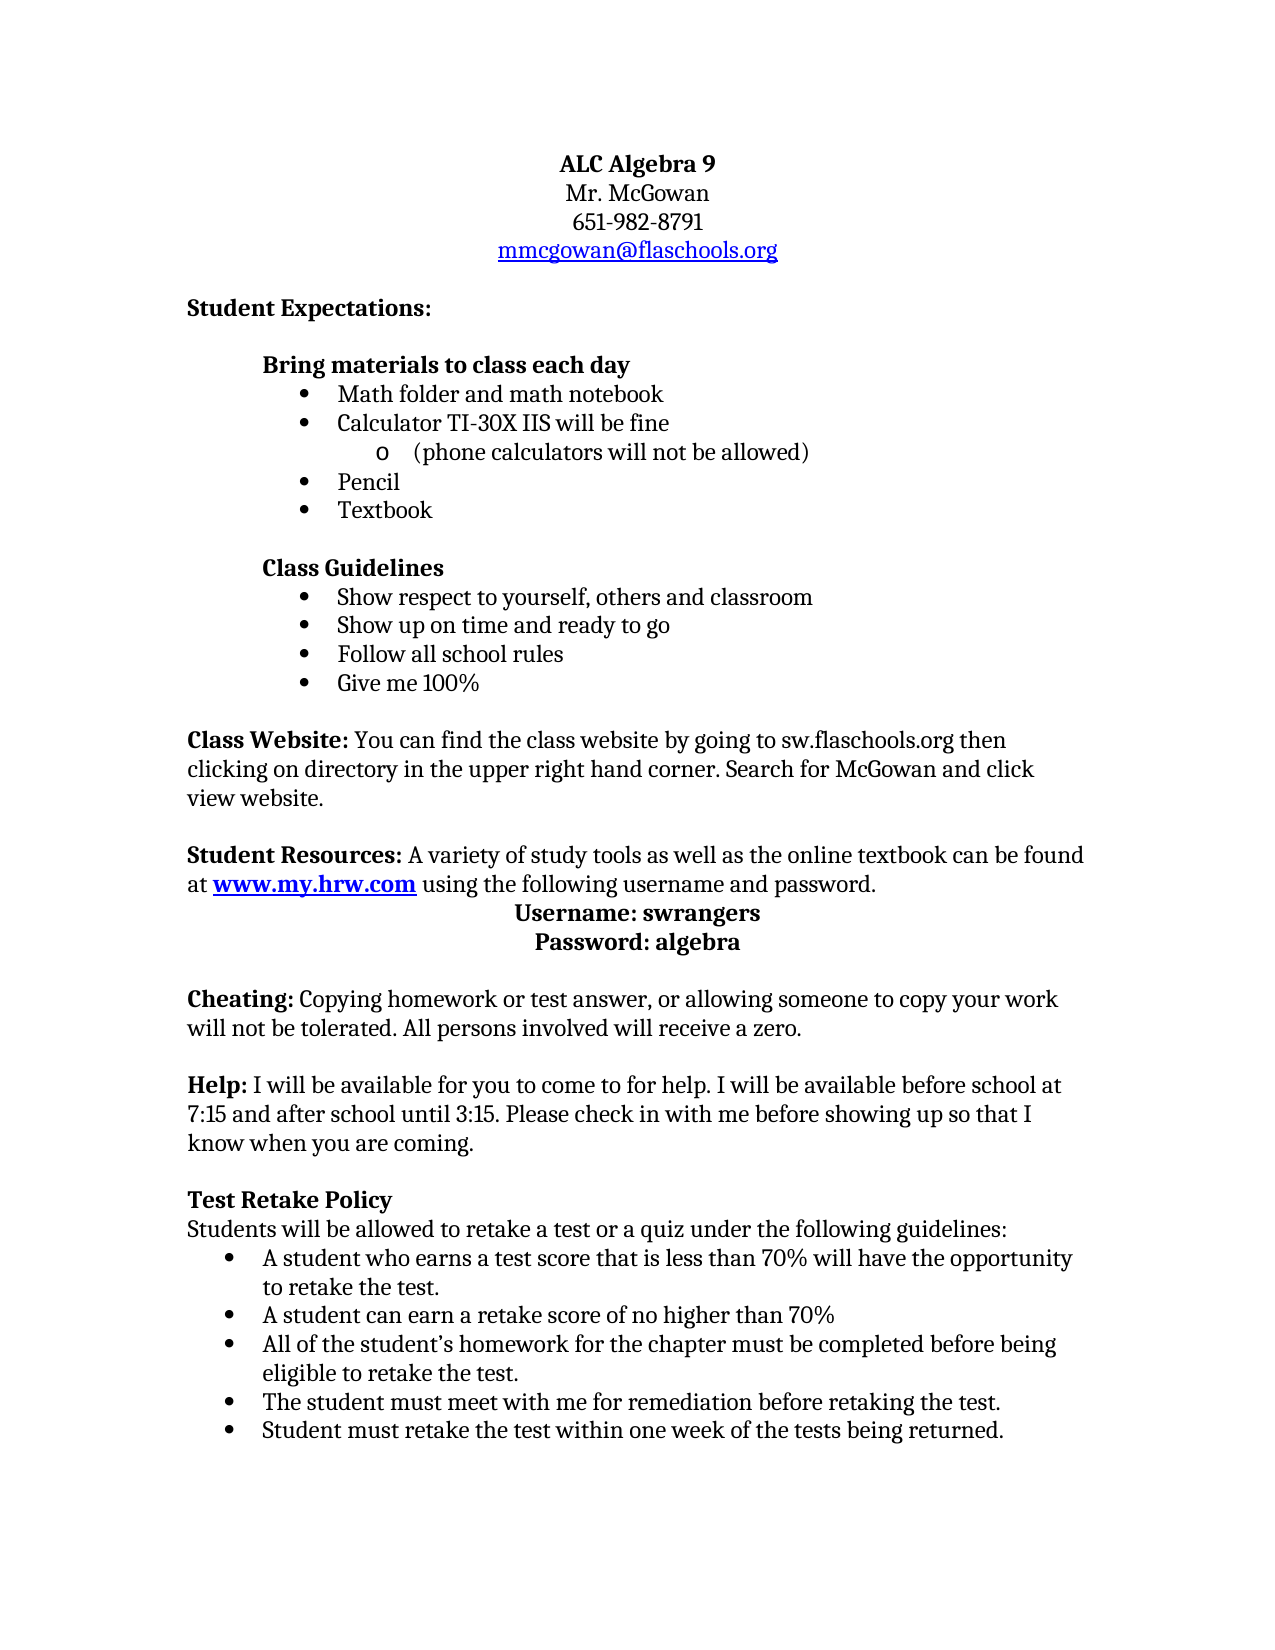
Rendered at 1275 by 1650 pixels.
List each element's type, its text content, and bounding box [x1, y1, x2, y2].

list Pencil [300, 467, 1087, 496]
list A student who earns a test score that is less than 70% will have the opportunity to retake the test. [225, 1244, 1087, 1301]
list Calculator TI-30X IIS will be fine [300, 409, 1087, 437]
text Student Resources: A variety of study tools as well as the online textbook can be found at www.my.hrw.com using the following username and password. [187, 841, 1087, 899]
text Mr. McGowan [187, 179, 1087, 207]
text Class Website: You can find the class website by going to sw.flaschools.org then clicking on directory in the upper right hand corner. Search for McGowan and click view website. [187, 726, 1087, 812]
text Bring materials to class each day [187, 351, 1087, 380]
text Test Retake Policy [187, 1186, 1087, 1215]
list Textbook [300, 496, 1087, 525]
text 651-982-8791 [187, 207, 1087, 236]
list Show up on time and ready to go [300, 611, 1087, 640]
list Give me 100% [300, 669, 1087, 697]
text ALC Algebra 9 [187, 150, 1087, 179]
list Student must retake the test within one week of the tests being returned. [225, 1416, 1087, 1445]
text Student Expectations: [187, 294, 1087, 322]
list The student must meet with me for remediation before retaking the test. [225, 1387, 1087, 1416]
list Show respect to yourself, others and classroom [300, 582, 1087, 611]
text Username: swrangers [187, 899, 1087, 927]
list Math folder and math notebook [300, 380, 1087, 409]
list A student can earn a retake score of no higher than 70% [225, 1301, 1087, 1330]
text Password: algebra [187, 927, 1087, 956]
text Class Guidelines [262, 554, 1087, 582]
list All of the student’s homework for the chapter must be completed before being eligible to retake the test. [225, 1330, 1087, 1387]
text Students will be allowed to retake a test or a quiz under the following guidelines: [187, 1215, 1087, 1244]
text mmcgowan@flaschools.org [187, 236, 1087, 265]
text Help: I will be available for you to come to for help. I will be available before school at 7:15 and after school until 3:15. Please check in with me before showing up so that I know when you are coming. [187, 1071, 1087, 1157]
list Follow all school rules [300, 640, 1087, 669]
text Cheating: Copying homework or test answer, or allowing someone to copy your work will not be tolerated. All persons involved will receive a zero. [187, 985, 1087, 1042]
list (phone calculators will not be allowed) [375, 437, 1087, 467]
